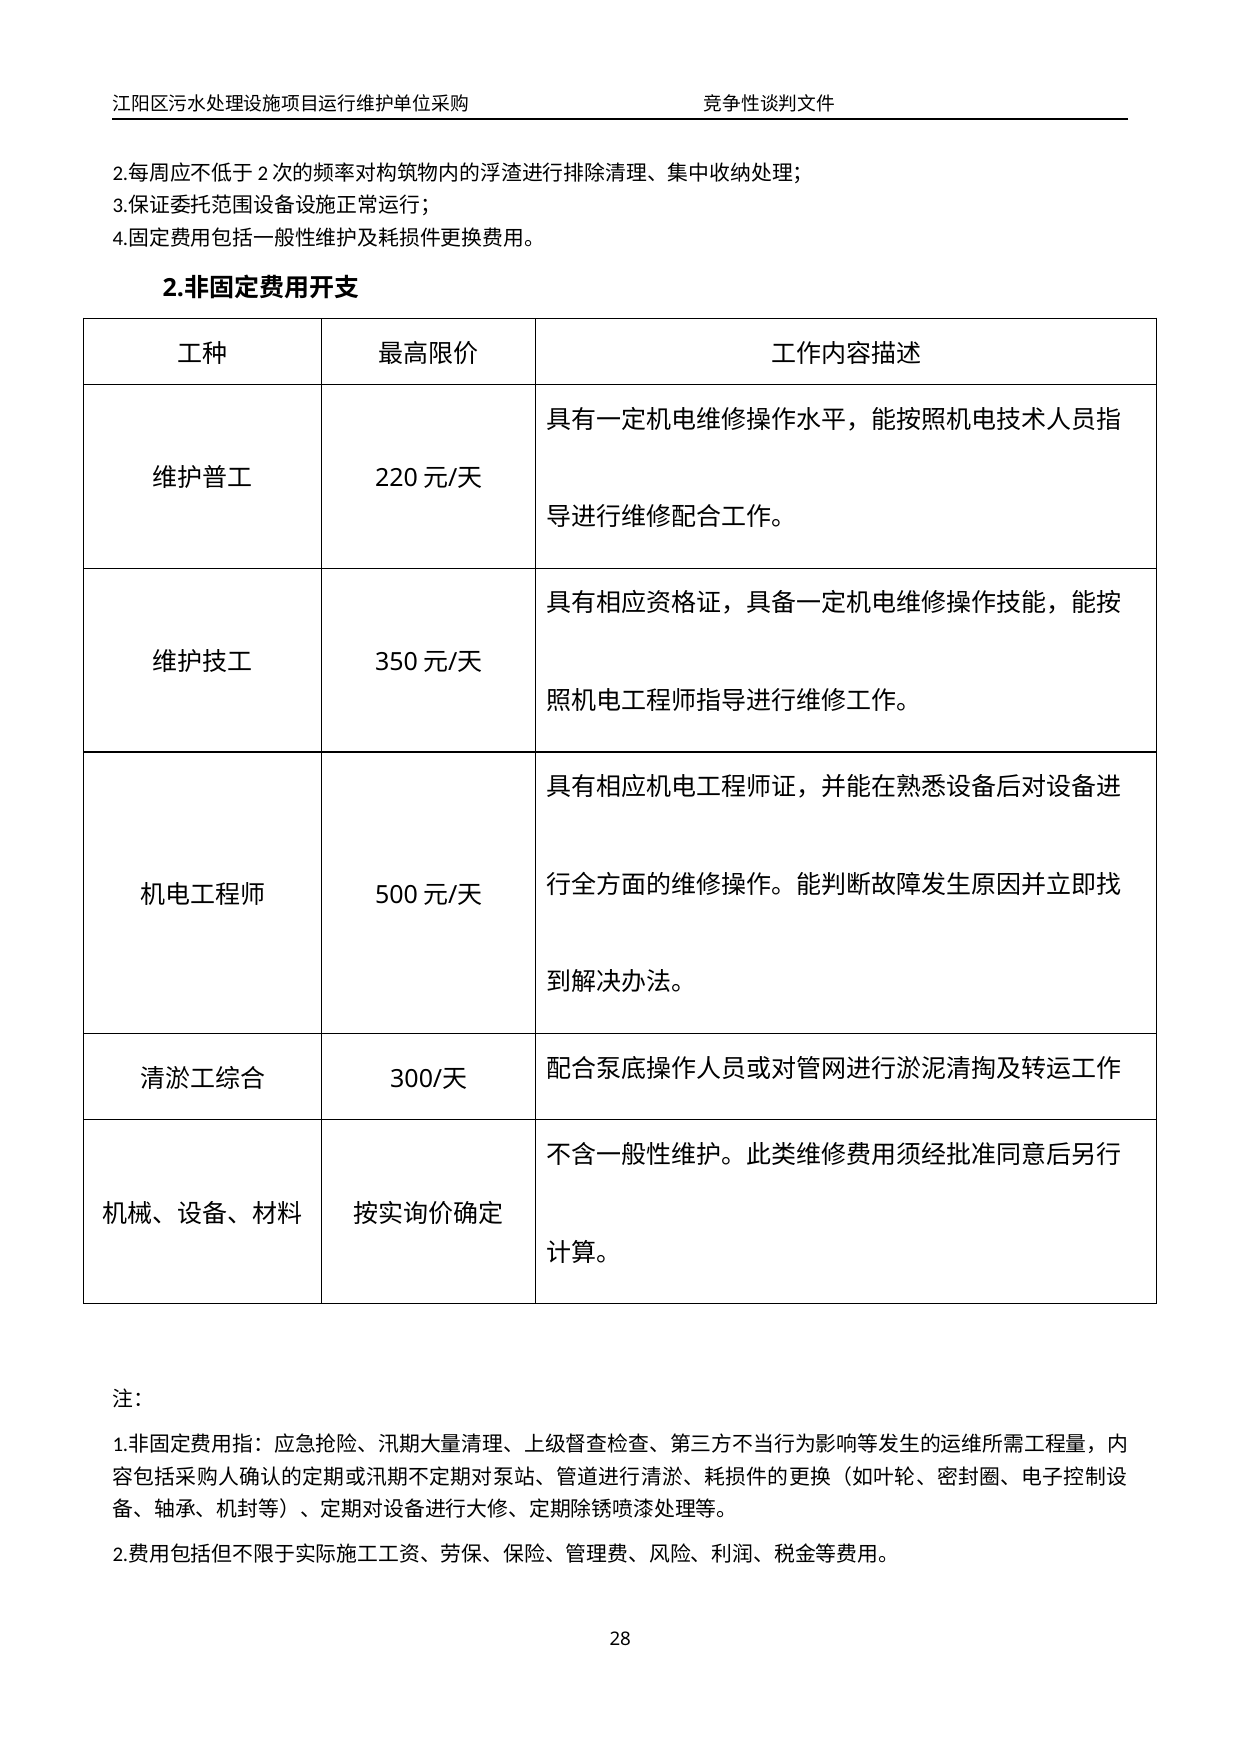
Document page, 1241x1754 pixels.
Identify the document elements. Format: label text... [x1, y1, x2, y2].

table_header 工作内容描述 [536, 319, 1156, 384]
table_cell 机械、设备、材料 [84, 1120, 321, 1303]
table_cell 配合泵底操作人员或对管网进行淤泥清掏及转运工作 [536, 1034, 1156, 1119]
list 3.保证委托范围设备设施正常运行； [112, 188, 1128, 220]
table_header 工种 [84, 319, 321, 384]
table_cell 220元/天 [322, 385, 535, 567]
table_cell 具有相应机电工程师证，并能在熟悉设备后对设备进行全方面的维修操作。能判断故障发生原因并立即找到解决办法。 [536, 753, 1156, 1033]
table_cell 按实询价确定 [322, 1120, 535, 1303]
list 2.费用包括但不限于实际施工工资、劳保、保险、管理费、风险、利润、税金等费用。 [112, 1536, 1128, 1569]
list 注： [112, 1381, 1128, 1414]
table_cell 350元/天 [322, 569, 535, 751]
table_cell 不含一般性维护。此类维修费用须经批准同意后另行计算。 [536, 1120, 1156, 1303]
table_cell 300/天 [322, 1034, 535, 1119]
list 4.固定费用包括一般性维护及耗损件更换费用。 [112, 220, 1128, 253]
list 1.非固定费用指：应急抢险、汛期大量清理、上级督查检查、第三方不当行为影响等发生的运维所需工程量，内容包括采购人确认的定期或汛期不定期对泵站、管道进行清淤、耗损件的更换（如叶轮、密封圈、电子控制设备、轴承、机封等）、定期对设备进行大修、定期除锈喷漆处理等。 [112, 1426, 1128, 1524]
table_cell 维护技工 [84, 569, 321, 751]
table_cell 机电工程师 [84, 753, 321, 1033]
table_cell 500元/天 [322, 753, 535, 1033]
table_cell 具有相应资格证，具备一定机电维修操作技能，能按照机电工程师指导进行维修工作。 [536, 569, 1156, 751]
table_cell 维护普工 [84, 385, 321, 567]
table_cell 具有一定机电维修操作水平，能按照机电技术人员指导进行维修配合工作。 [536, 385, 1156, 567]
list 2.非固定费用开支 [112, 253, 1128, 318]
table_header 最高限价 [322, 319, 535, 384]
list 2.每周应不低于2次的频率对构筑物内的浮渣进行排除清理、集中收纳处理； [112, 155, 1128, 188]
table_cell 清淤工综合 [84, 1034, 321, 1119]
